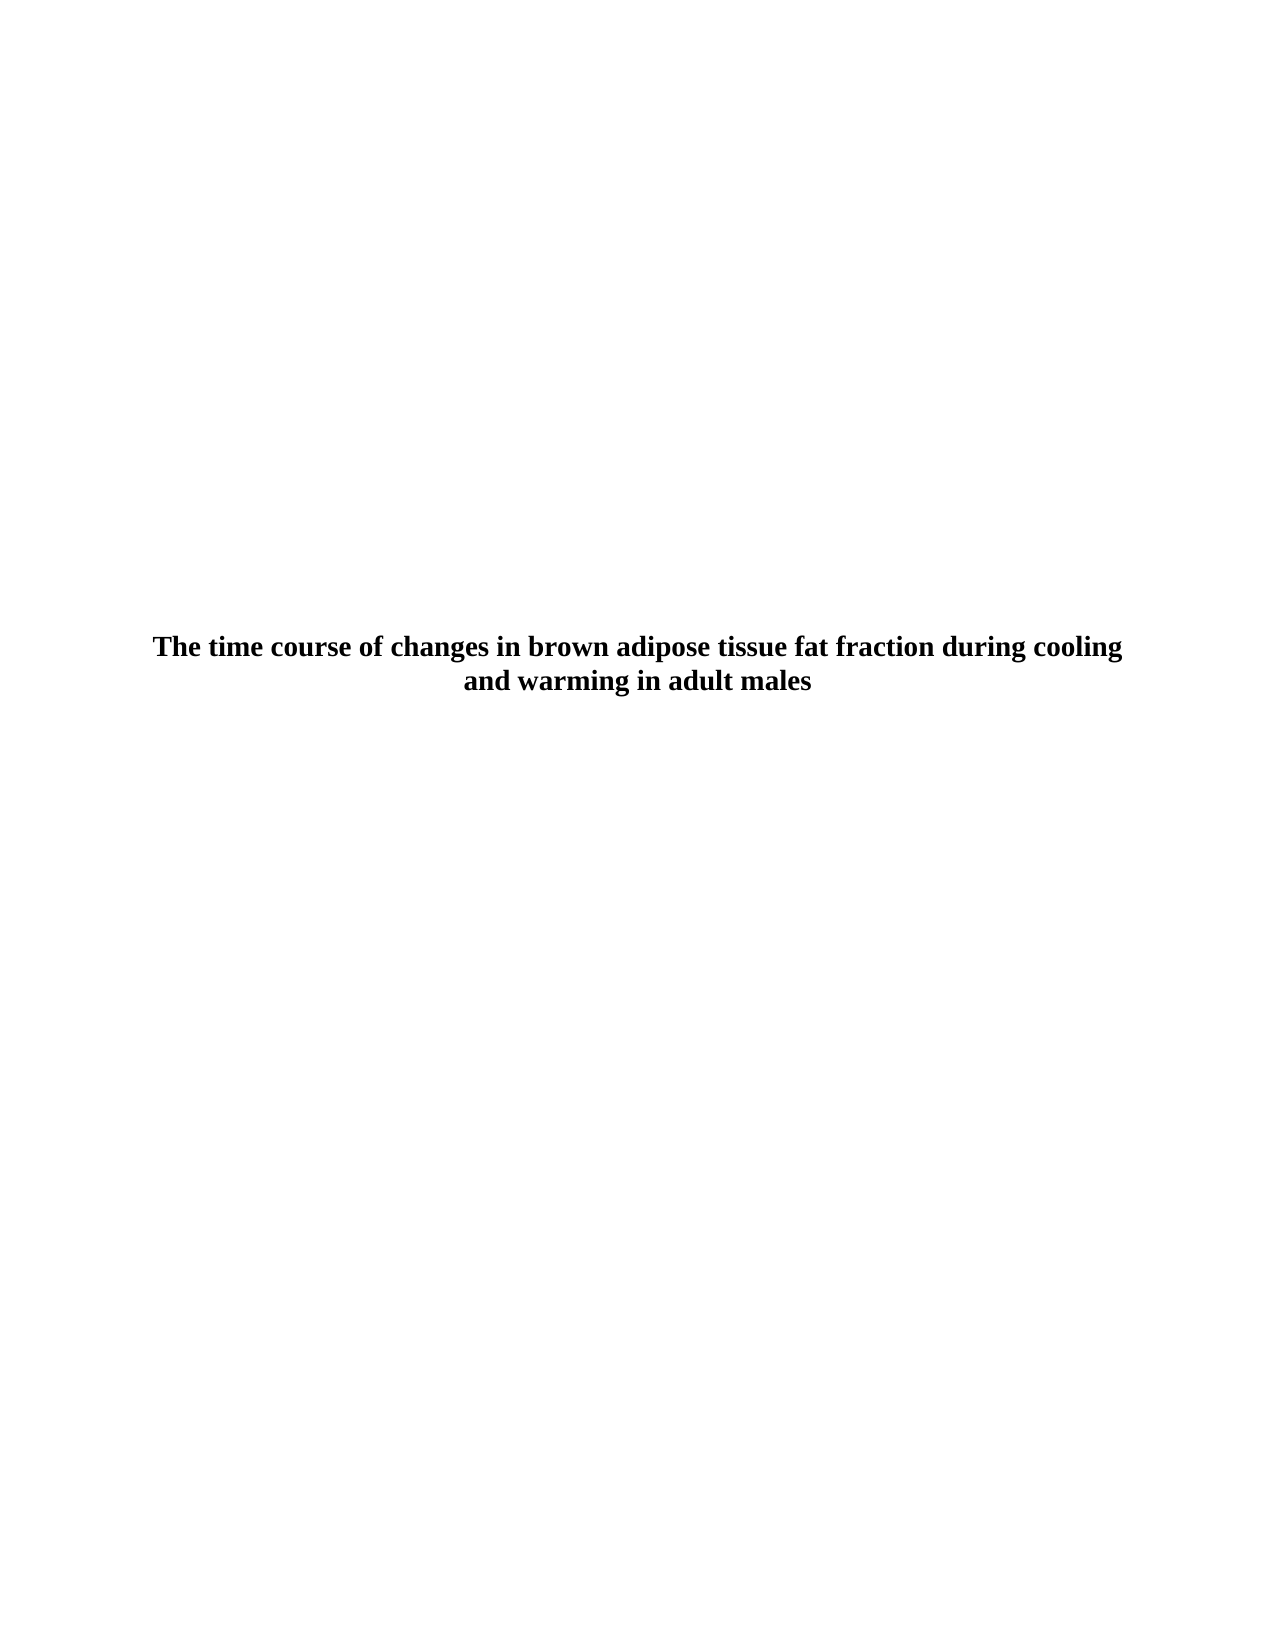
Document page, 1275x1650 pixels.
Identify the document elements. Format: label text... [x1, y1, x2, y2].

text The time course of changes in brown adipose tissue fat fraction during cooling and warming in adult males [150, 629, 1125, 696]
